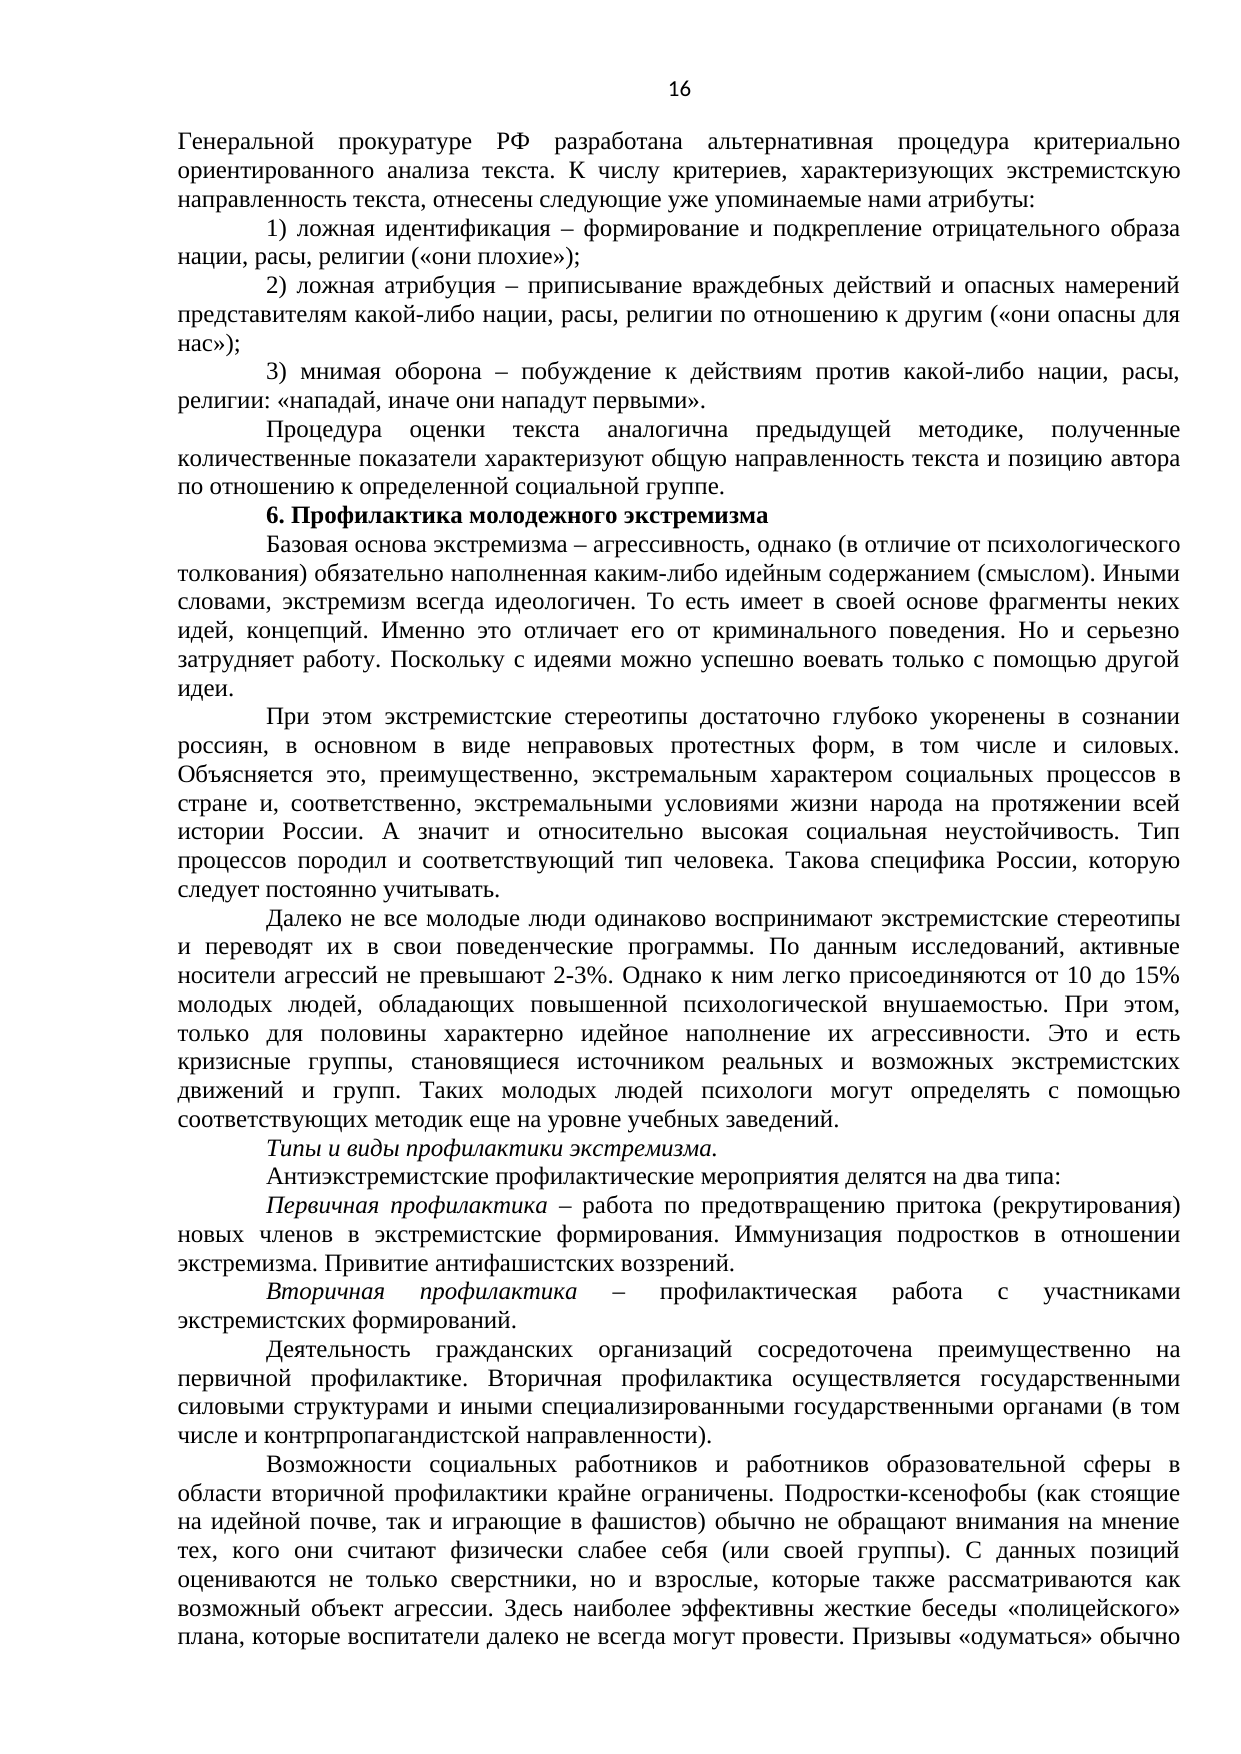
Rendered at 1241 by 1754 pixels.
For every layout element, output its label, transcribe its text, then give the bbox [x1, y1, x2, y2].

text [177, 126, 1181, 213]
text При этом экстремистские стереотипы достаточно глубоко укоренены в сознании россиян, в основном в виде неправовых протестных форм, в том числе и силовых. Объясняется это, преимущественно, экстремальным характером социальных процессов в стране и, соответственно, экстремальными условиями жизни народа на протяжении всей истории России. А значит и относительно высокая социальная неустойчивость. Тип процессов породил и соответствующий тип человека. Такова специфика России, которую следует постоянно учитывать. [177, 701, 1181, 903]
text 1) ложная идентификация – формирование и подкрепление отрицательного образа нации, расы, религии («они плохие»); [177, 213, 1181, 270]
text 6. Профилактика молодежного экстремизма [177, 500, 1181, 529]
text Деятельность гражданских организаций сосредоточена преимущественно на первичной профилактике. Вторичная профилактика осуществляется государственными силовыми структурами и иными специализированными государственными органами (в том числе и контрпропагандистской направленности). [177, 1334, 1181, 1449]
text 2) ложная атрибуция – приписывание враждебных действий и опасных намерений представителям какой-либо нации, расы, религии по отношению к другим («они опасны для нас»); [177, 270, 1181, 356]
text 3) мнимая оборона – побуждение к действиям против какой-либо нации, расы, религии: «нападай, иначе они нападут первыми». [177, 356, 1181, 414]
text Процедура оценки текста аналогична предыдущей методике, полученные количественные показатели характеризуют общую направленность текста и позицию автора по отношению к определенной социальной группе. [177, 414, 1181, 500]
text Вторичная профилактика – профилактическая работа с участниками экстремистских формирований. [177, 1276, 1181, 1334]
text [177, 1449, 1181, 1650]
text Далеко не все молодые люди одинаково воспринимают экстремистские стереотипы и переводят их в свои поведенческие программы. По данным исследований, активные носители агрессий не превышают 2-3%. Однако к ним легко присоединяются от 10 до 15% молодых людей, обладающих повышенной психологической внушаемостью. При этом, только для половины характерно идейное наполнение их агрессивности. Это и есть кризисные группы, становящиеся источником реальных и возможных экстремистских движений и групп. Таких молодых людей психологи могут определять с помощью соответствующих методик еще на уровне учебных заведений. [177, 903, 1181, 1133]
text Типы и виды профилактики экстремизма. [177, 1133, 1181, 1161]
text Первичная профилактика – работа по предотвращению притока (рекрутирования) новых членов в экстремистские формирования. Иммунизация подростков в отношении экстремизма. Привитие антифашистских воззрений. [177, 1190, 1181, 1276]
text Базовая основа экстремизма – агрессивность, однако (в отличие от психологического толкования) обязательно наполненная каким-либо идейным содержанием (смыслом). Иными словами, экстремизм всегда идеологичен. То есть имеет в своей основе фрагменты неких идей, концепций. Именно это отличает его от криминального поведения. Но и серьезно затрудняет работу. Поскольку с идеями можно успешно воевать только с помощью другой идеи. [177, 529, 1181, 701]
text Антиэкстремистские профилактические мероприятия делятся на два типа: [177, 1161, 1181, 1190]
